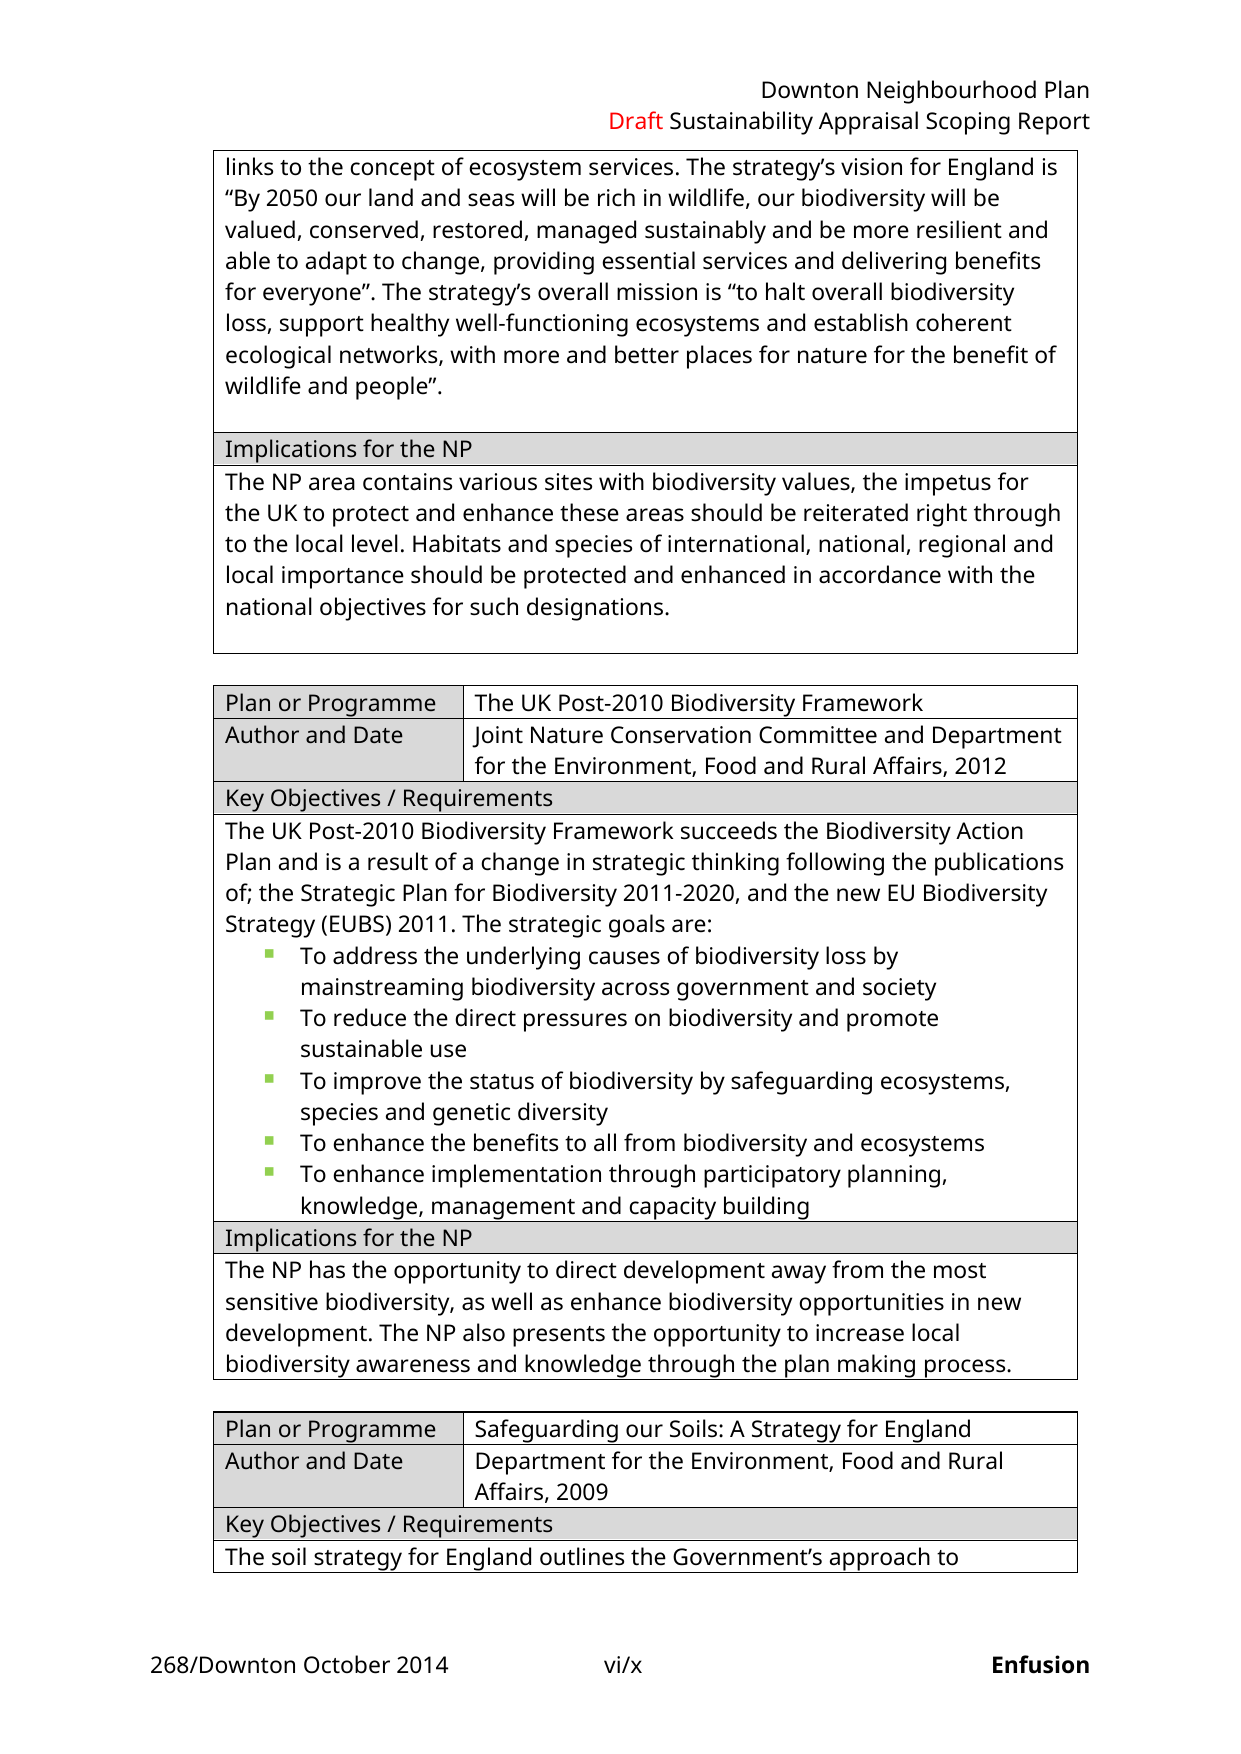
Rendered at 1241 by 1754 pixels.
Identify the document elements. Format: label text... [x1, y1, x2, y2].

table_cell Author and Date [214, 1445, 463, 1507]
table_cell The NP area contains various sites with biodiversity values, the impetus for the UK to protect and enhance these areas should be reiterated right through to the local level. Habitats and species of international, national, regional and local importance should be protected and enhanced in accordance with the national objectives for such designations. [214, 466, 1077, 653]
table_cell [214, 151, 1077, 432]
table_cell Key Objectives / Requirements [214, 782, 1077, 813]
table_cell Implications for the NP [214, 433, 1077, 464]
table_cell Department for the Environment, Food and Rural Affairs, 2009 [464, 1445, 1077, 1507]
table_header Plan or Programme [214, 1413, 463, 1444]
table_cell Implications for the NP [214, 1222, 1077, 1253]
table_header Safeguarding our Soils: A Strategy for England [464, 1413, 1077, 1444]
table_cell Author and Date [214, 719, 463, 781]
table_header Plan or Programme [214, 686, 463, 718]
table_cell Joint Nature Conservation Committee and Department for the Environment, Food and Rural Affairs, 2012 [464, 719, 1077, 781]
table_header The UK Post-2010 Biodiversity Framework [464, 686, 1077, 718]
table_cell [214, 1541, 1077, 1572]
table_cell The NP has the opportunity to direct development away from the most sensitive biodiversity, as well as enhance biodiversity opportunities in new development. The NP also presents the opportunity to increase local biodiversity awareness and knowledge through the plan making process. [214, 1254, 1077, 1379]
table_cell The UK Post-2010 Biodiversity Framework succeeds the Biodiversity Action Plan and is a result of a change in strategic thinking following the publications of; the Strategic Plan for Biodiversity 2011-2020, and the new EU Biodiversity Strategy (EUBS) 2011. The strategic goals are: To address the underlying causes of biodiversity loss by mainstreaming biodiversity across government and society To reduce the direct pressures on biodiversity and promote sustainable use To improve the status of biodiversity by safeguarding ecosystems, species and genetic diversity To enhance the benefits to all from biodiversity and ecosystems To enhance implementation through participatory planning, knowledge, management and capacity building [214, 815, 1077, 1221]
table_cell Key Objectives / Requirements [214, 1508, 1077, 1539]
